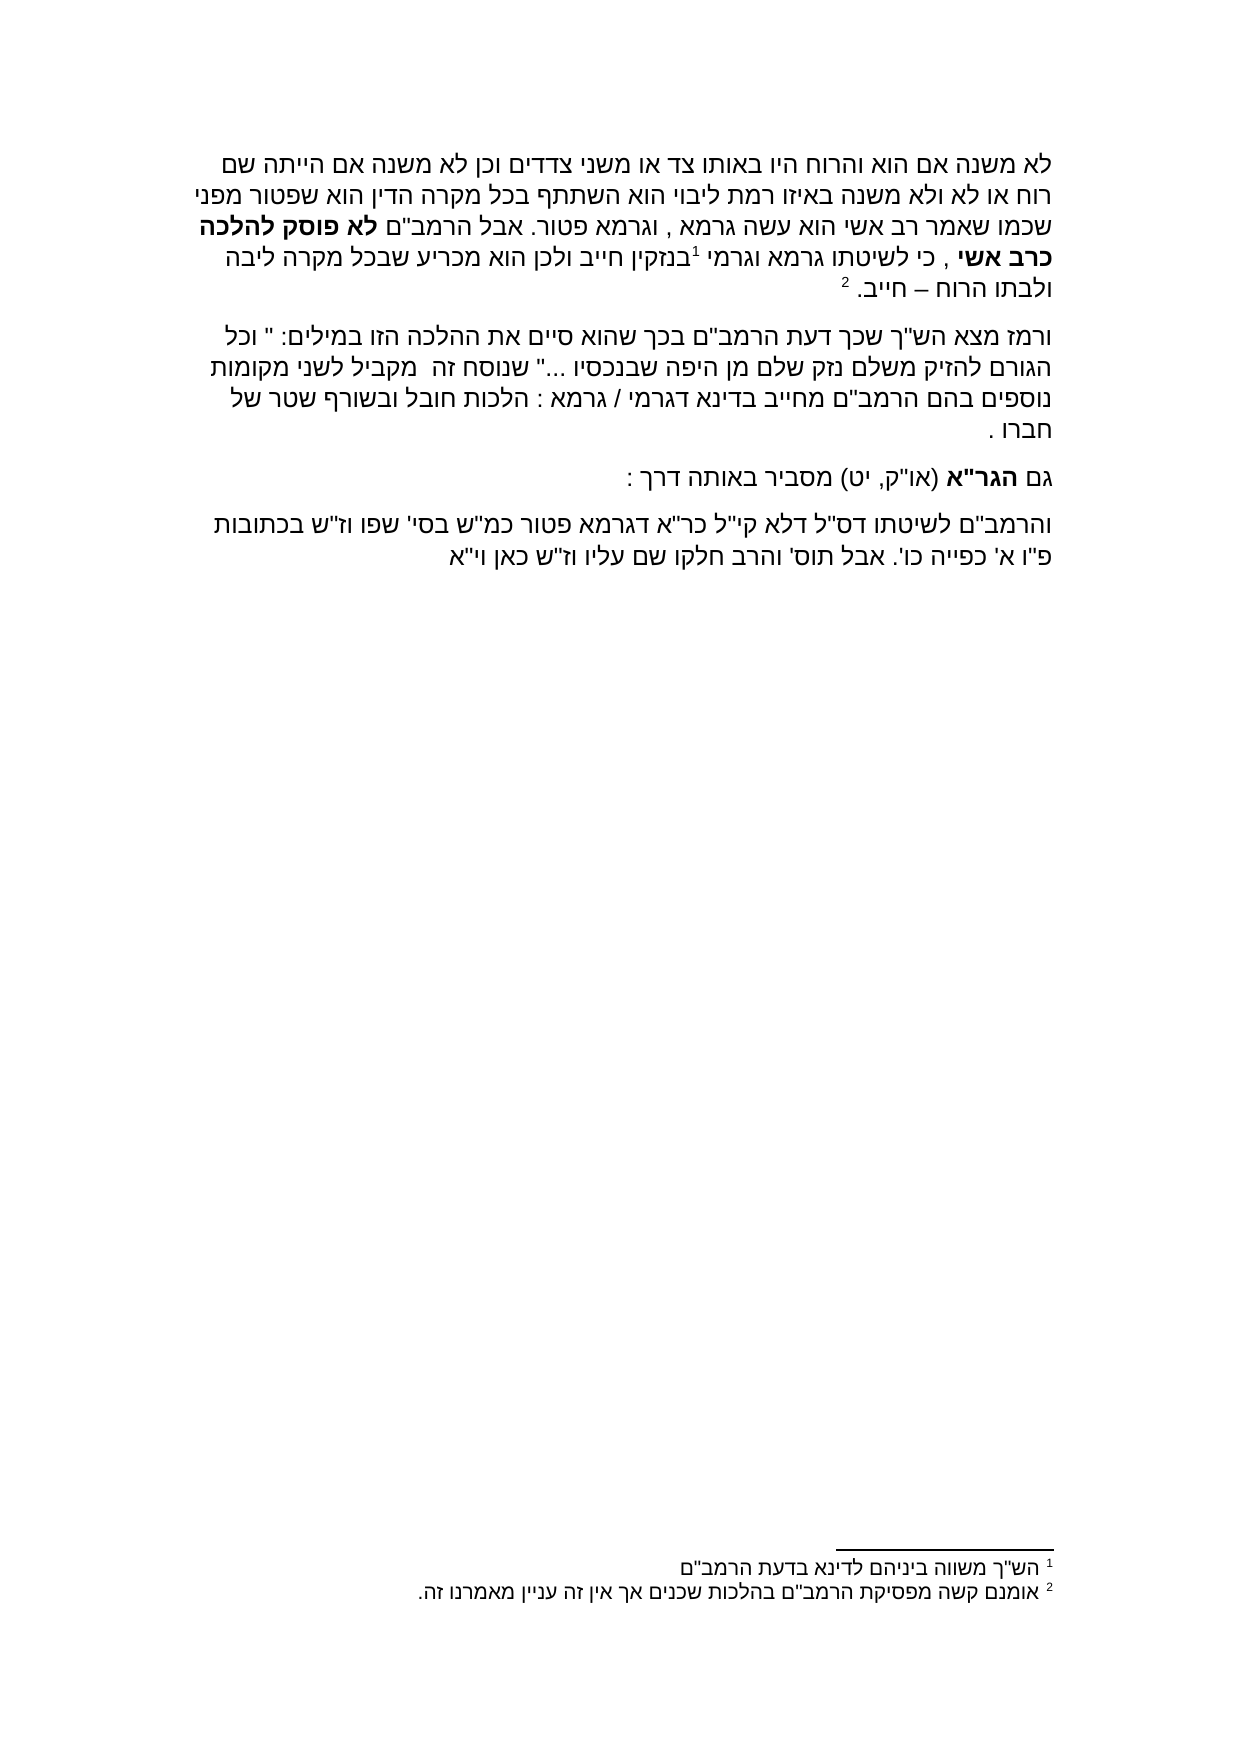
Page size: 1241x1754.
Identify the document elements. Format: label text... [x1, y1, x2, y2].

text ורמז מצא הש"ך שכך דעת הרמב"ם בכך שהוא סיים את ההלכה הזו במילים: " וכל הגורם להזיק משלם נזק שלם מן היפה שבנכסיו ..." שנוסח זה מקביל לשני מקומות נוספים בהם הרמב"ם מחייב בדינא דגרמי / גרמא : הלכות חובל ובשורף שטר של חברו . [187, 322, 1053, 444]
text גם הגר"א (או"ק, יט) מסביר באותה דרך : [187, 463, 1053, 491]
text והרמב"ם לשיטתו דס"ל דלא קי"ל כר"א דגרמא פטור כמ"ש בסי' שפו וז"ש בכתובות פ"ו א' כפייה כו'. אבל תוס' והרב חלקו שם עליו וז"ש כאן וי"א [187, 510, 1053, 570]
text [187, 150, 1053, 303]
